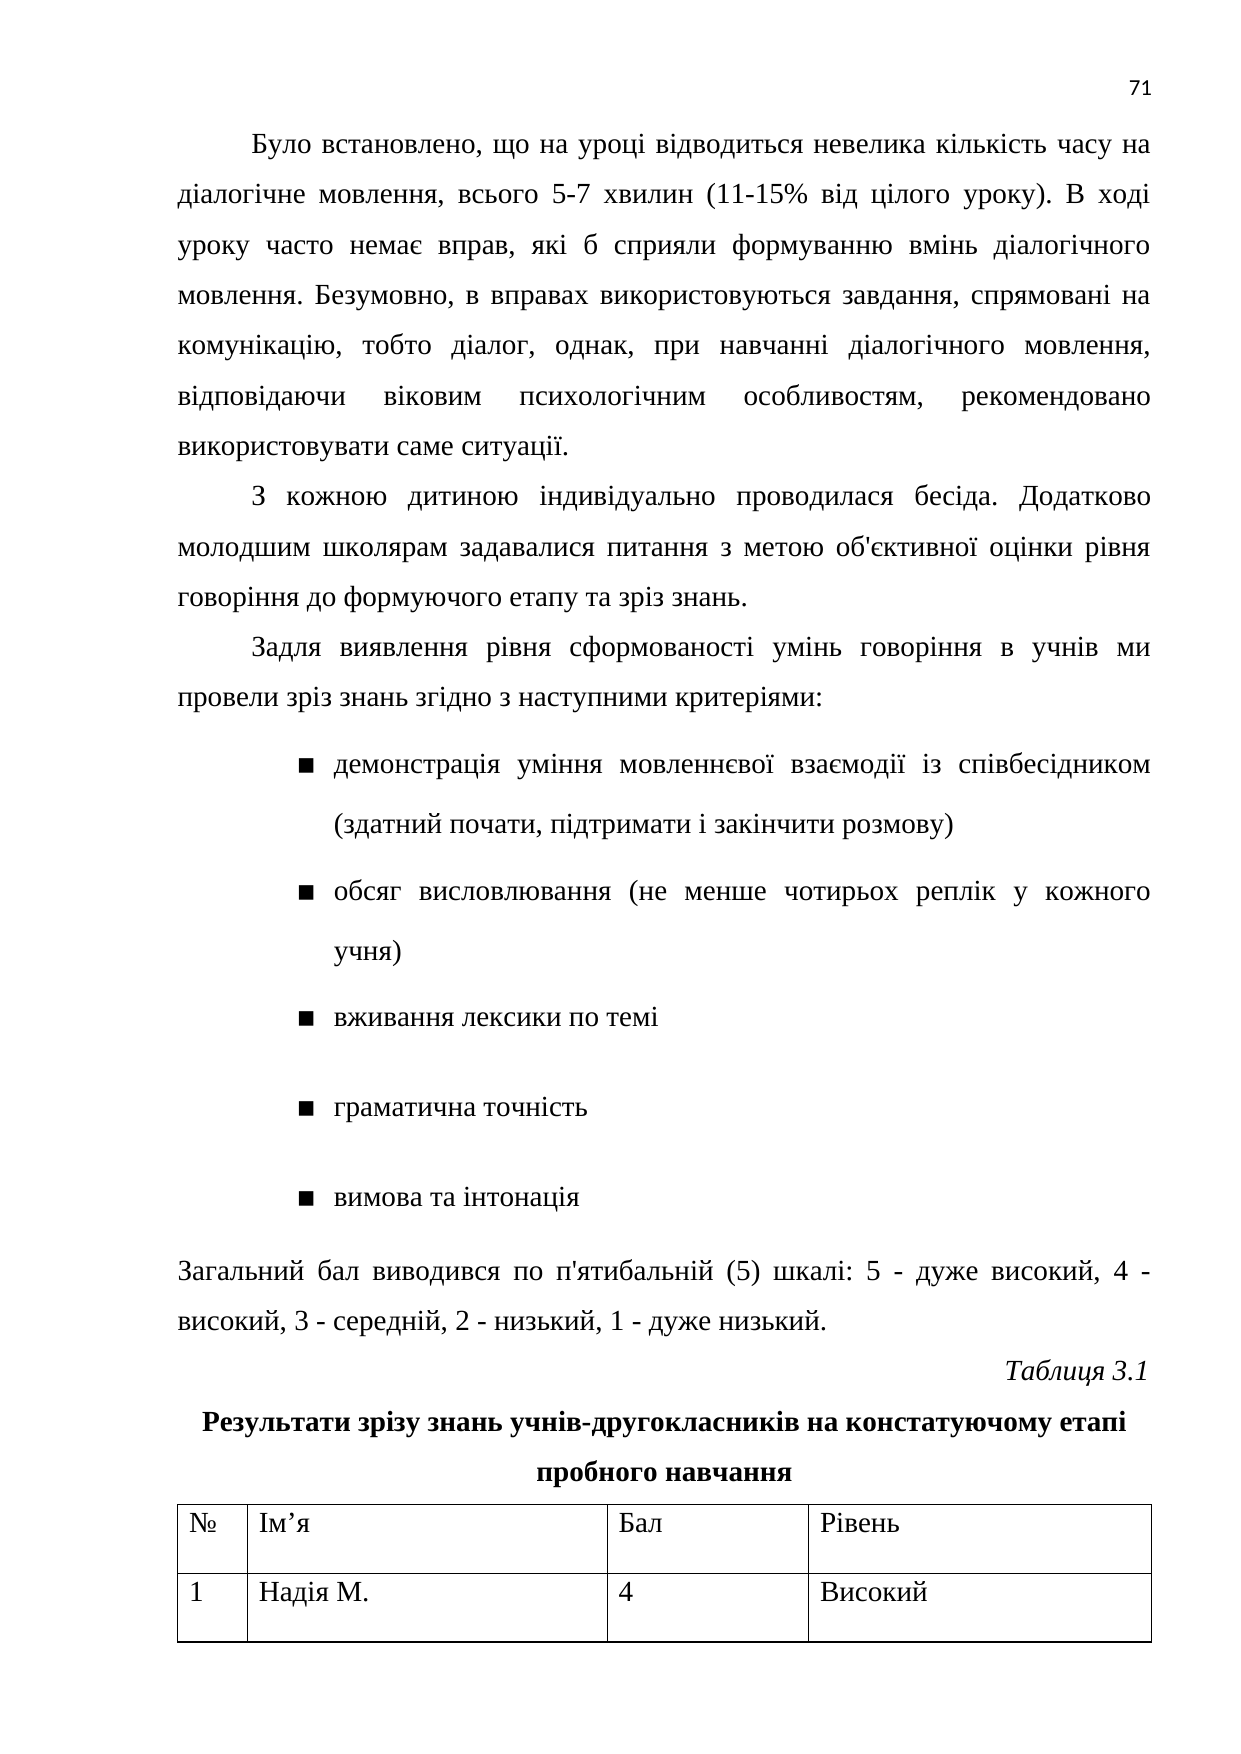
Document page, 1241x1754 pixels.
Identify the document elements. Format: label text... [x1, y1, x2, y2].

list вимова та інтонація [296, 1163, 1152, 1223]
table_cell 1 [178, 1574, 247, 1641]
text Результати зрізу знань учнів-другокласників на констатуючому етапі пробного навчання [177, 1404, 1152, 1487]
table_header Бал [608, 1505, 808, 1573]
table_cell 4 [608, 1574, 808, 1641]
table_cell Високий [809, 1574, 1151, 1641]
list вживання лексики по темі [296, 984, 1152, 1043]
text Було встановлено, що на уроці відводиться невелика кількість часу на діалогічне мовлення, всього 5-7 хвилин (11-15% від цілого уроку). В ході уроку часто немає вправ, які б сприяли формуванню вмінь діалогічного мовлення. Безумовно, в вправах використовуються завдання, спрямовані на комунікацію, тобто діалог, однак, при навчанні діалогічного мовлення, відповідаючи віковим психологічним особливостям, рекомендовано використовувати саме ситуації. [177, 126, 1152, 462]
text Загальний бал виводився по п'ятибальній (5) шкалі: 5 - дуже високий, 4 - високий, 3 - середній, 2 - низький, 1 - дуже низький. [177, 1253, 1152, 1337]
table_cell Надія М. [248, 1574, 607, 1641]
text Таблиця 3.1 [177, 1353, 1152, 1387]
table_header № [178, 1505, 247, 1573]
text З кожною дитиною індивідуально проводилася бесіда. Додатково молодшим школярам задавалися питання з метою об'єктивної оцінки рівня говоріння до формуючого етапу та зріз знань. [177, 478, 1152, 612]
list граматична точність [296, 1073, 1152, 1133]
list демонстрація уміння мовленнєвої взаємодії із співбесідником (здатний почати, підтримати і закінчити розмову) [296, 730, 1152, 840]
list обсяг висловлювання (не менше чотирьох реплік у кожного учня) [296, 857, 1152, 967]
table_header Ім’я [248, 1505, 607, 1573]
table_header Рівень [809, 1505, 1151, 1573]
text Задля виявлення рівня сформованості умінь говоріння в учнів ми провели зріз знань згідно з наступними критеріями: [177, 629, 1152, 713]
